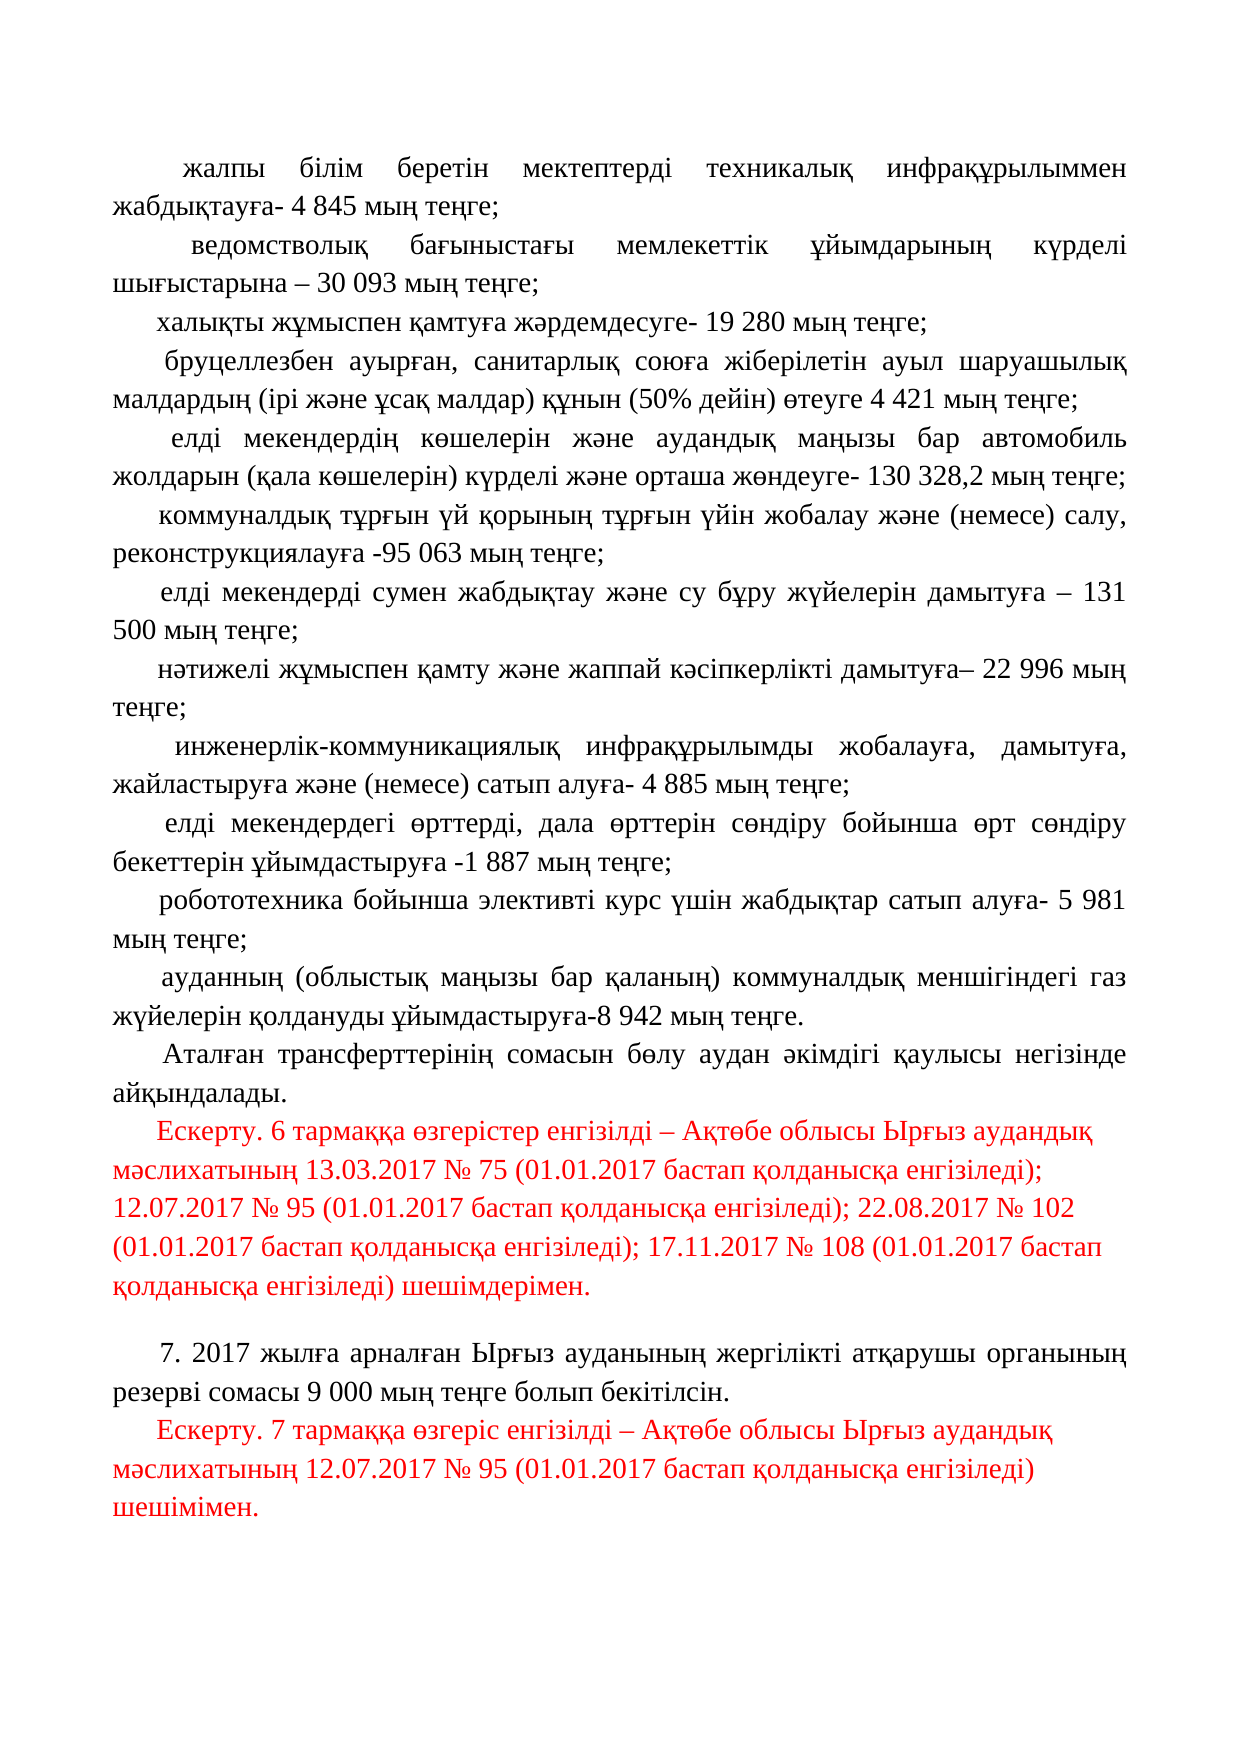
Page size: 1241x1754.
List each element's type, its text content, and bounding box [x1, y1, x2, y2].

text робототехника бойынша элективті курс үшін жабдықтар сатып алуға- 5 981 мың теңге; [112, 882, 1128, 954]
text коммуналдық тұрғын үй қорының тұрғын үйін жобалау және (немесе) салу, реконструкциялауға -95 063 мың теңге; [112, 497, 1128, 569]
text Ескерту. 7 тармаққа өзгеріс енгізілді – Ақтөбе облысы Ырғыз аудандық мәслихатының 12.07.2017 № 95 (01.01.2017 бастап қолданысқа енгізіледі) шешімімен. [112, 1412, 1128, 1553]
text ауданның (облыстық маңызы бар қаланың) коммуналдық меншігіндегі газ жүйелерін қолдануды ұйымдастыруға-8 942 мың теңге. [112, 959, 1128, 1031]
text нәтижелі жұмыспен қамту және жаппай кәсіпкерлікті дамытуға– 22 996 мың теңге; [112, 651, 1128, 723]
text ведомстволық бағыныстағы мемлекеттік ұйымдарының күрделі шығыстарына – 30 093 мың теңге; [112, 227, 1128, 299]
text 7. 2017 жылға арналған Ырғыз ауданының жергілікті атқарушы органының резерві сомасы 9 000 мың теңге болып бекітілсін. [112, 1335, 1128, 1407]
text елді мекендерді сумен жабдықтау және су бұру жүйелерін дамытуға – 131 500 мың теңге; [112, 574, 1128, 646]
text инженерлік-коммуникациялық инфрақұрылымды жобалауға, дамытуға, жайластыруға және (немесе) сатып алуға- 4 885 мың теңге; [112, 728, 1128, 800]
text халықты жұмыспен қамтуға жәрдемдесуге- 19 280 мың теңге; [112, 304, 1128, 338]
text бруцеллезбен ауырған, санитарлық союға жіберілетін ауыл шаруашылық малдардың (ірі және ұсақ малдар) құнын (50% дейін) өтеуге 4 421 мың теңге; [112, 343, 1128, 415]
text Аталған трансферттерінің сомасын бөлу аудан әкімдігі қаулысы негізінде айқындалады. [112, 1036, 1128, 1108]
text Ескерту. 6 тармаққа өзгерістер енгізілді – Ақтөбе облысы Ырғыз аудандық мәслихатының 13.03.2017 № 75 (01.01.2017 бастап қолданысқа енгізіледі); 12.07.2017 № 95 (01.01.2017 бастап қолданысқа енгізіледі); 22.08.2017 № 102 (01.01.2017 бастап қолданысқа енгізіледі); 17.11.2017 № 108 (01.01.2017 бастап қолданысқа енгізіледі) шешімдерімен. [112, 1113, 1128, 1331]
text жалпы білім беретін мектептерді техникалық инфрақұрылыммен жабдықтауға- 4 845 мың теңге; [112, 150, 1128, 222]
text елді мекендердегі өрттерді, дала өрттерін сөндіру бойынша өрт сөндіру бекеттерін ұйымдастыруға -1 887 мың теңге; [112, 805, 1128, 877]
text елді мекендердің көшелерін және аудандық маңызы бар автомобиль жолдарын (қала көшелерін) күрделі және орташа жөндеуге- 130 328,2 мың теңге; [112, 420, 1128, 492]
